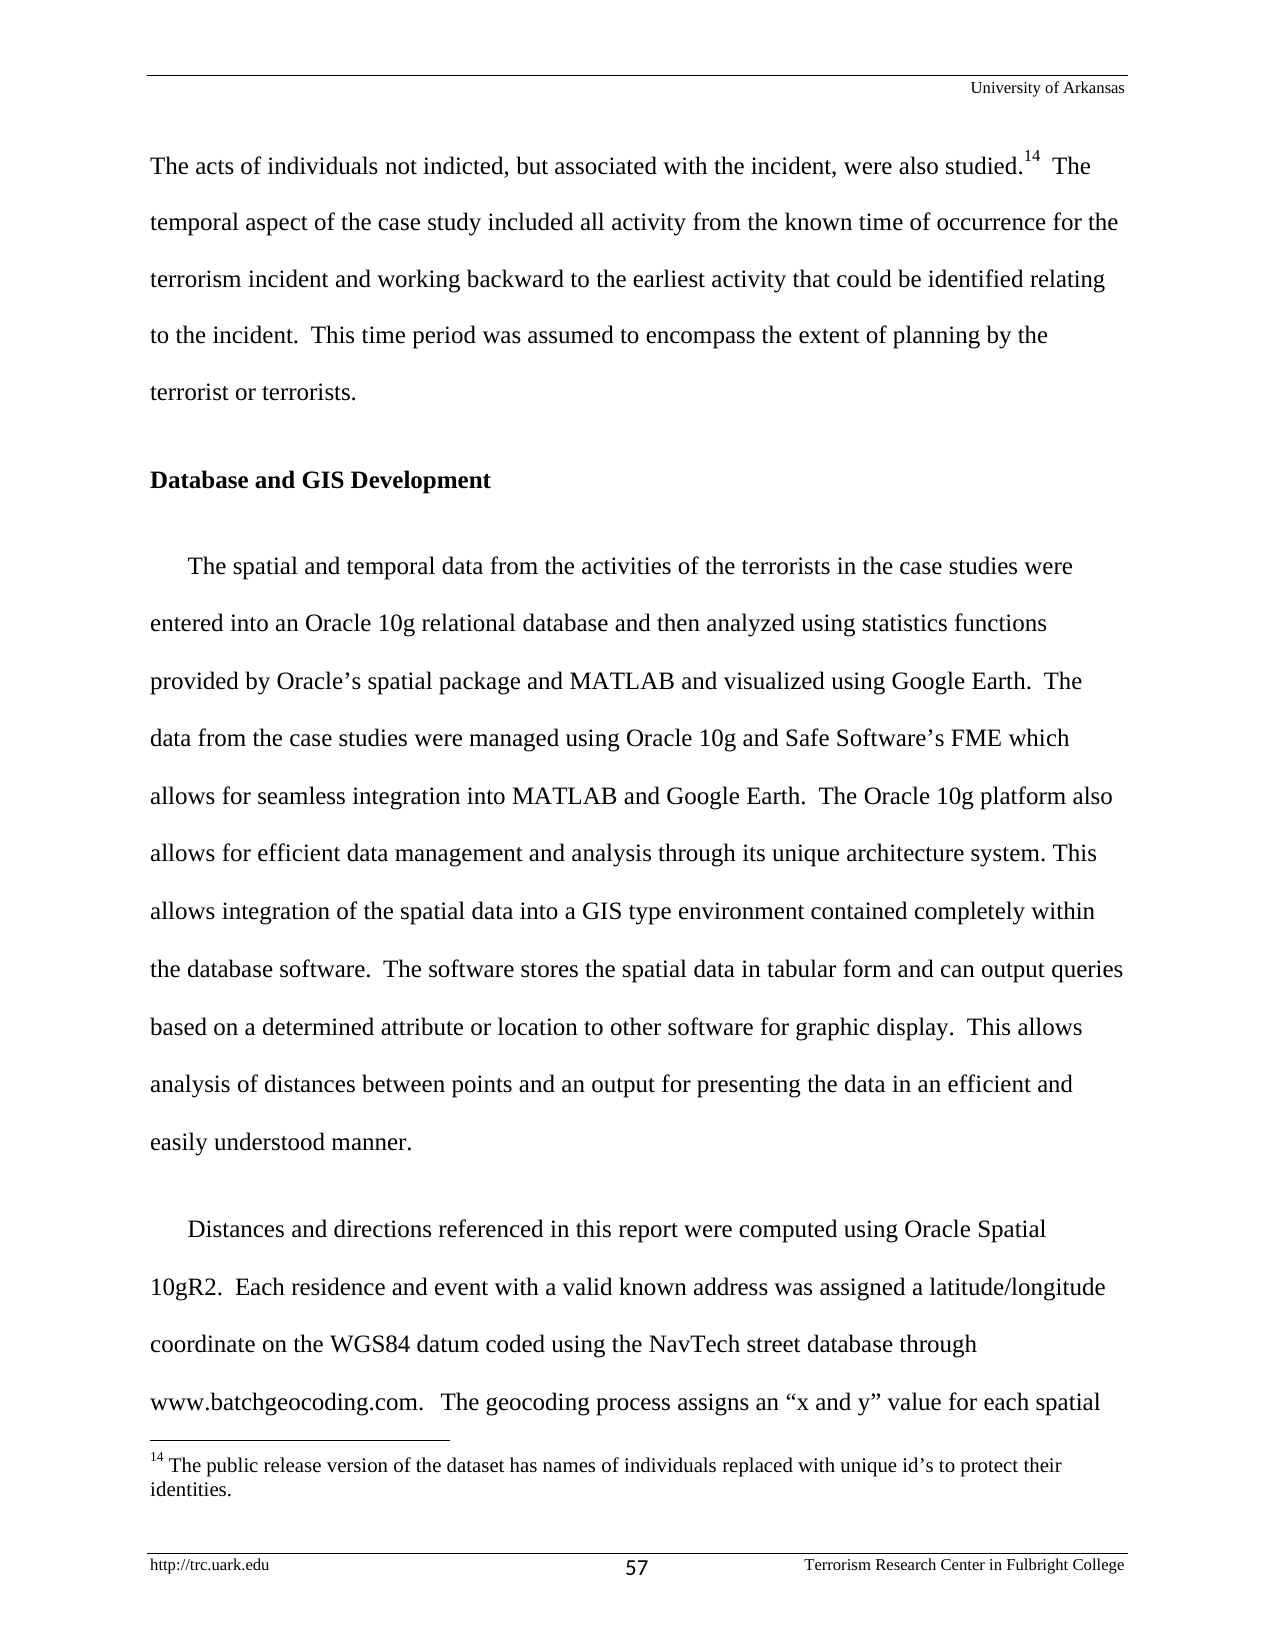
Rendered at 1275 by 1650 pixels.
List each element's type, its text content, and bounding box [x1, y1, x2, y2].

text The acts of individuals not indicted, but associated with the incident, were also studied.14 The temporal aspect of the case study included all activity from the known time of occurrence for the terrorism incident and working backward to the earliest activity that could be identified relating to the incident. This time period was assumed to encompass the extent of planning by the terrorist or terrorists. [150, 145, 1124, 406]
text Database and GIS Development [150, 465, 1142, 493]
text the database software. The software stores the spatial data in tabular form and can output queries based on a determined attribute or location to other software for graphic display. This allows analysis of distances between points and an output for presenting the data in an efficient and easily understood manner. [150, 954, 1131, 1156]
text Distances and directions referenced in this report were computed using Oracle Spatial [187, 1214, 1142, 1243]
text 10gR2. Each residence and event with a valid known address was assigned a latitude/longitude coordinate on the WGS84 datum coded using the NavTech street database through www.batchgeocoding.com. The geocoding process assigns an “x and y” value for each spatial [150, 1272, 1112, 1416]
text 14 The public release version of the dataset has names of individuals replaced with unique id’s to protect their identities. [150, 1453, 1066, 1501]
text The spatial and temporal data from the activities of the terrorists in the case studies were entered into an Oracle 10g relational database and then analyzed using statistics functions provided by Oracle’s spatial package and MATLAB and visualized using Google Earth. The data from the case studies were managed using Oracle 10g and Safe Software’s FME which allows for seamless integration into MATLAB and Google Earth. The Oracle 10g platform also allows for efficient data management and analysis through its unique architecture system. This allows integration of the spatial data into a GIS type environment contained completely within [150, 551, 1119, 925]
